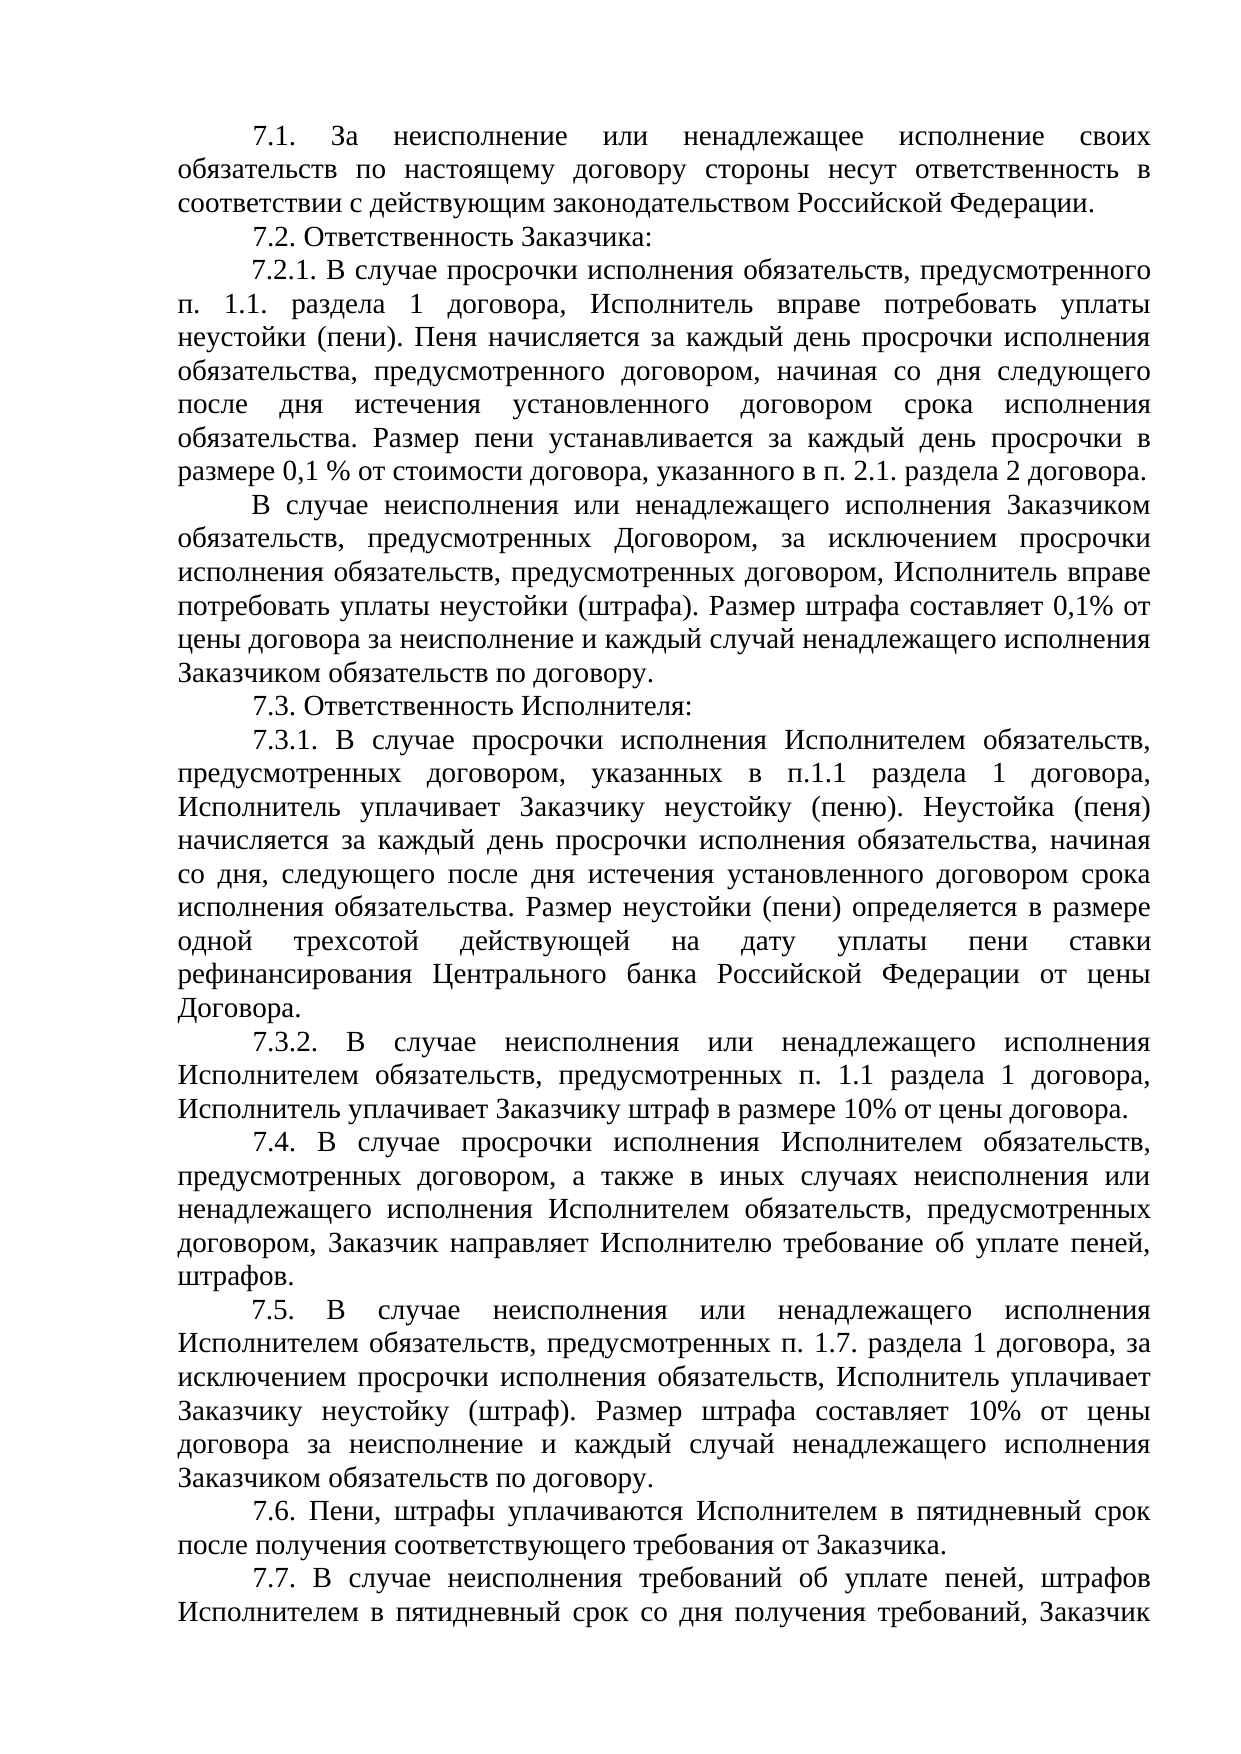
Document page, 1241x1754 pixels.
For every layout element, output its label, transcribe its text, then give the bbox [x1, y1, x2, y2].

text 7.3.1. В случае просрочки исполнения Исполнителем обязательств, предусмотренных договором, указанных в п.1.1 раздела 1 договора, Исполнитель уплачивает Заказчику неустойку (пеню). Неустойка (пеня) начисляется за каждый день просрочки исполнения обязательства, начиная со дня, следующего после дня истечения установленного договором срока исполнения обязательства. Размер неустойки (пени) определяется в размере одной трехсотой действующей на дату уплаты пени ставки рефинансирования Центрального банка Российской Федерации от цены Договора. [177, 722, 1152, 1024]
text 7.3.2. В случае неисполнения или ненадлежащего исполнения Исполнителем обязательств, предусмотренных п. 1.1 раздела 1 договора, Исполнитель уплачивает Заказчику штраф в размере 10% от цены договора. [177, 1024, 1152, 1124]
text 7.4. В случае просрочки исполнения Исполнителем обязательств, предусмотренных договором, а также в иных случаях неисполнения или ненадлежащего исполнения Исполнителем обязательств, предусмотренных договором, Заказчик направляет Исполнителю требование об уплате пеней, штрафов. [177, 1124, 1152, 1292]
text 7.2.1. В случае просрочки исполнения обязательств, предусмотренного п. 1.1. раздела 1 договора, Исполнитель вправе потребовать уплаты неустойки (пени). Пеня начисляется за каждый день просрочки исполнения обязательства, предусмотренного договором, начиная со дня следующего после дня истечения установленного договором срока исполнения обязательства. Размер пени устанавливается за каждый день просрочки в размере 0,1 % от стоимости договора, указанного в п. 2.1. раздела 2 договора. [177, 252, 1152, 487]
text 7.2. Ответственность Заказчика: [177, 219, 1152, 252]
text 7.3. Ответственность Исполнителя: [177, 688, 1152, 722]
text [177, 1560, 1152, 1627]
text В случае неисполнения или ненадлежащего исполнения Заказчиком обязательств, предусмотренных Договором, за исключением просрочки исполнения обязательств, предусмотренных договором, Исполнитель вправе потребовать уплаты неустойки (штрафа). Размер штрафа составляет 0,1% от цены договора за неисполнение и каждый случай ненадлежащего исполнения Заказчиком обязательств по договору. [177, 487, 1152, 688]
text 7.6. Пени, штрафы уплачиваются Исполнителем в пятидневный срок после получения соответствующего требования от Заказчика. [177, 1493, 1152, 1560]
text 7.5. В случае неисполнения или ненадлежащего исполнения Исполнителем обязательств, предусмотренных п. 1.7. раздела 1 договора, за исключением просрочки исполнения обязательств, Исполнитель уплачивает Заказчику неустойку (штраф). Размер штрафа составляет 10% от цены договора за неисполнение и каждый случай ненадлежащего исполнения Заказчиком обязательств по договору. [177, 1292, 1152, 1493]
text 7.1. За неисполнение или ненадлежащее исполнение своих обязательств по настоящему договору стороны несут ответственность в соответствии с действующим законодательством Российской Федерации. [177, 118, 1152, 219]
